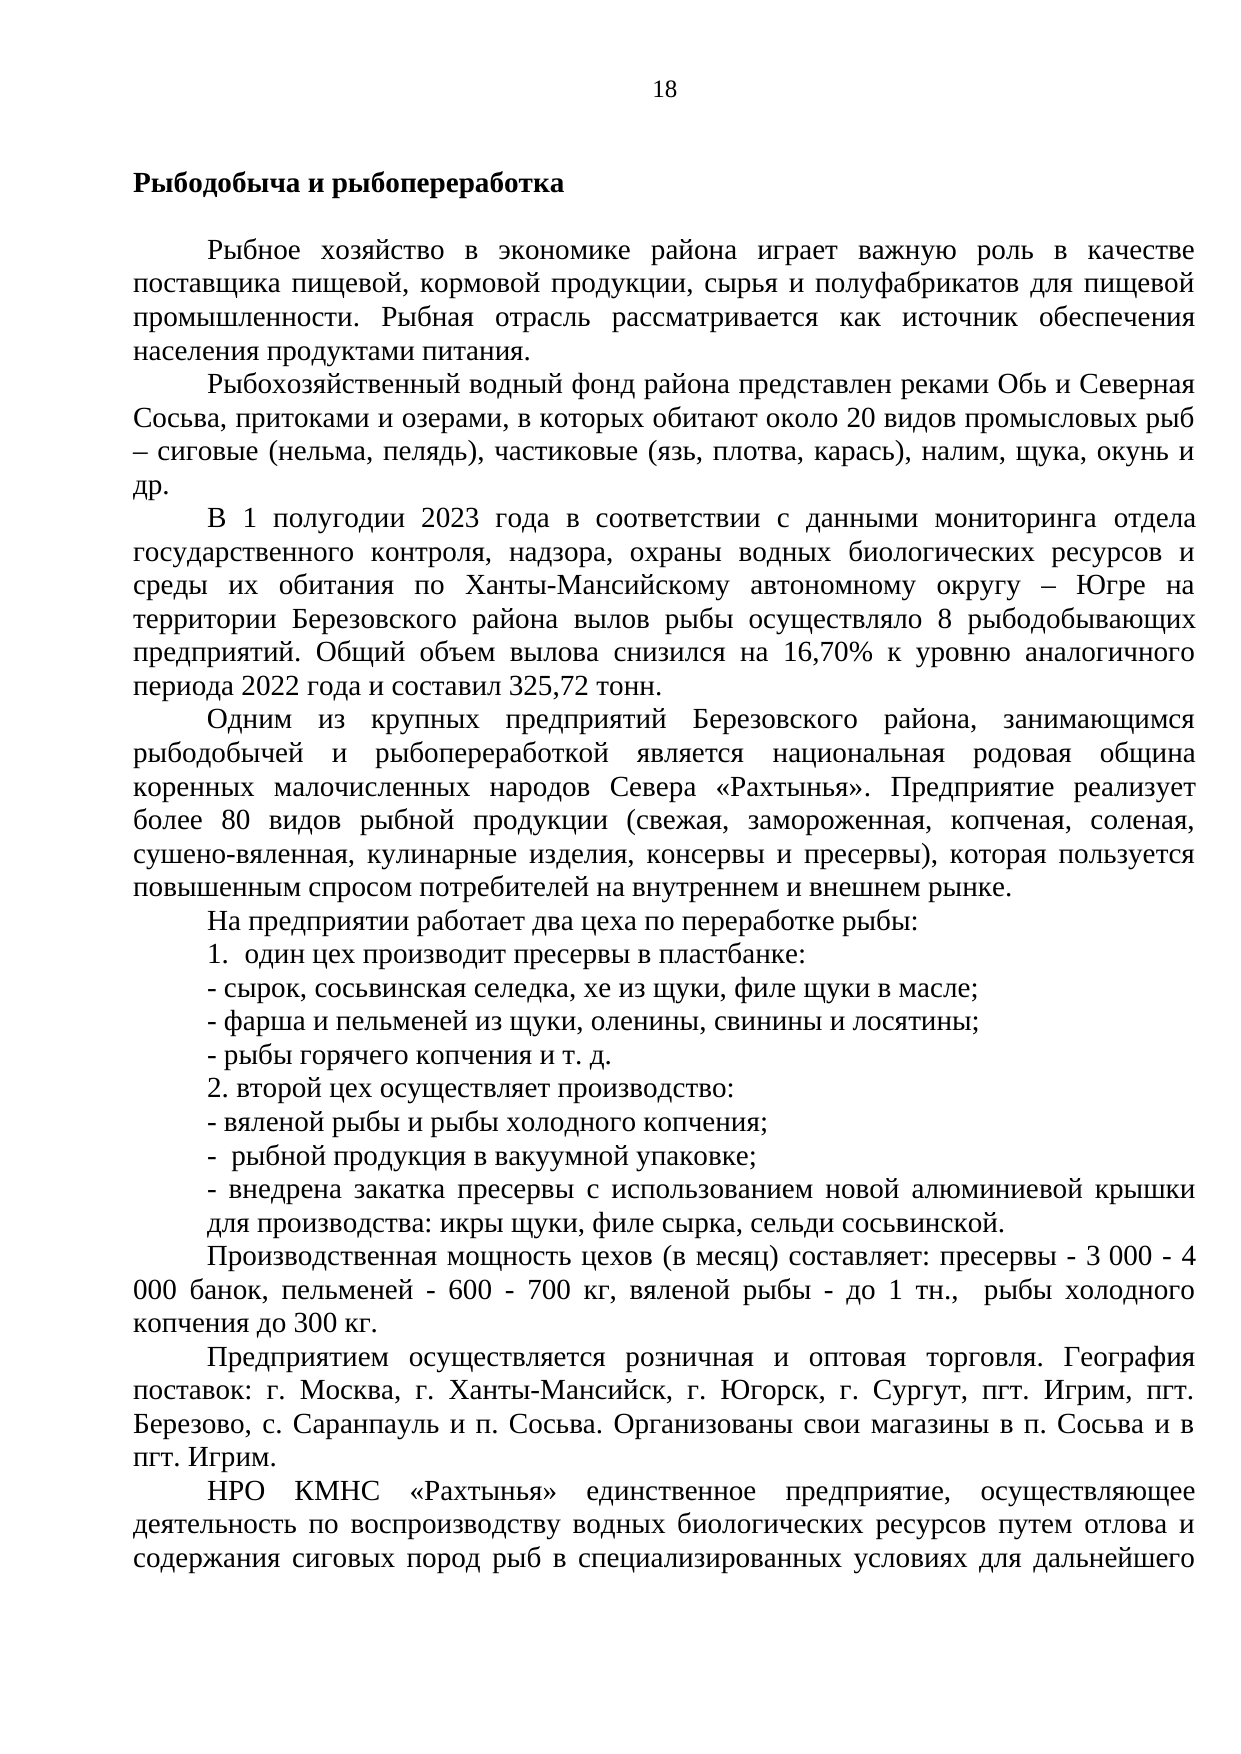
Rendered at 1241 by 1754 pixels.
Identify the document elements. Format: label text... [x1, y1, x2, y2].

text Рыбохозяйственный водный фонд района представлен реками Обь и Северная Сосьва, притоками и озерами, в которых обитают около 20 видов промысловых рыб – сиговые (нельма, пелядь), частиковые (язь, плотва, карась), налим, щука, окунь и др. [133, 366, 1196, 500]
text Рыбное хозяйство в экономике района играет важную роль в качестве поставщика пищевой, кормовой продукции, сырья и полуфабрикатов для пищевой промышленности. Рыбная отрасль рассматривается как источник обеспечения населения продуктами питания. [133, 232, 1196, 366]
text - вяленой рыбы и рыбы холодного копчения; [207, 1104, 1196, 1138]
text Одним из крупных предприятий Березовского района, занимающимся рыбодобычей и рыбопереработкой является национальная родовая община коренных малочисленных народов Севера «Рахтынья». Предприятие реализует более 80 видов рыбной продукции (свежая, замороженная, копченая, соленая, сушено-вяленная, кулинарные изделия, консервы и пресервы), которая пользуется повышенным спросом потребителей на внутреннем и внешнем рынке. [133, 702, 1196, 903]
text - рыбной продукция в вакуумной упаковке; [207, 1138, 1196, 1171]
text Предприятием осуществляется розничная и оптовая торговля. География поставок: г. Москва, г. Ханты-Мансийск, г. Югорск, г. Сургут, пгт. Игрим, пгт. Березово, с. Саранпауль и п. Сосьва. Организованы свои магазины в п. Сосьва и в пгт. Игрим. [133, 1339, 1196, 1473]
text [133, 1473, 1196, 1574]
text - фарша и пельменей из щуки, оленины, свинины и лосятины; [207, 1003, 1196, 1037]
text - внедрена закатка пресервы с использованием новой алюминиевой крышки для производства: икры щуки, филе сырка, сельди сосьвинской. [207, 1171, 1196, 1238]
text 2. второй цех осуществляет производство: [207, 1071, 1196, 1104]
text На предприятии работает два цеха по переработке рыбы: [133, 903, 1196, 936]
text Рыбодобыча и рыбопереработка [133, 165, 1196, 198]
text - сырок, сосьвинская селедка, хе из щуки, филе щуки в масле; [207, 970, 1196, 1003]
text В 1 полугодии 2023 года в соответствии с данными мониторинга отдела государственного контроля, надзора, охраны водных биологических ресурсов и среды их обитания по Ханты-Мансийскому автономному округу – Югре на территории Березовского района вылов рыбы осуществляло 8 рыбодобывающих предприятий. Общий объем вылова снизился на 16,70% к уровню аналогичного периода 2022 года и составил 325,72 тонн. [133, 500, 1196, 702]
list один цех производит пресервы в пластбанке: [207, 936, 1196, 970]
text - рыбы горячего копчения и т. д. [207, 1037, 1196, 1071]
text Производственная мощность цехов (в месяц) составляет: пресервы - 3 000 - 4 000 банок, пельменей - 600 - 700 кг, вяленой рыбы - до 1 тн., рыбы холодного копчения до 300 кг. [133, 1238, 1196, 1339]
